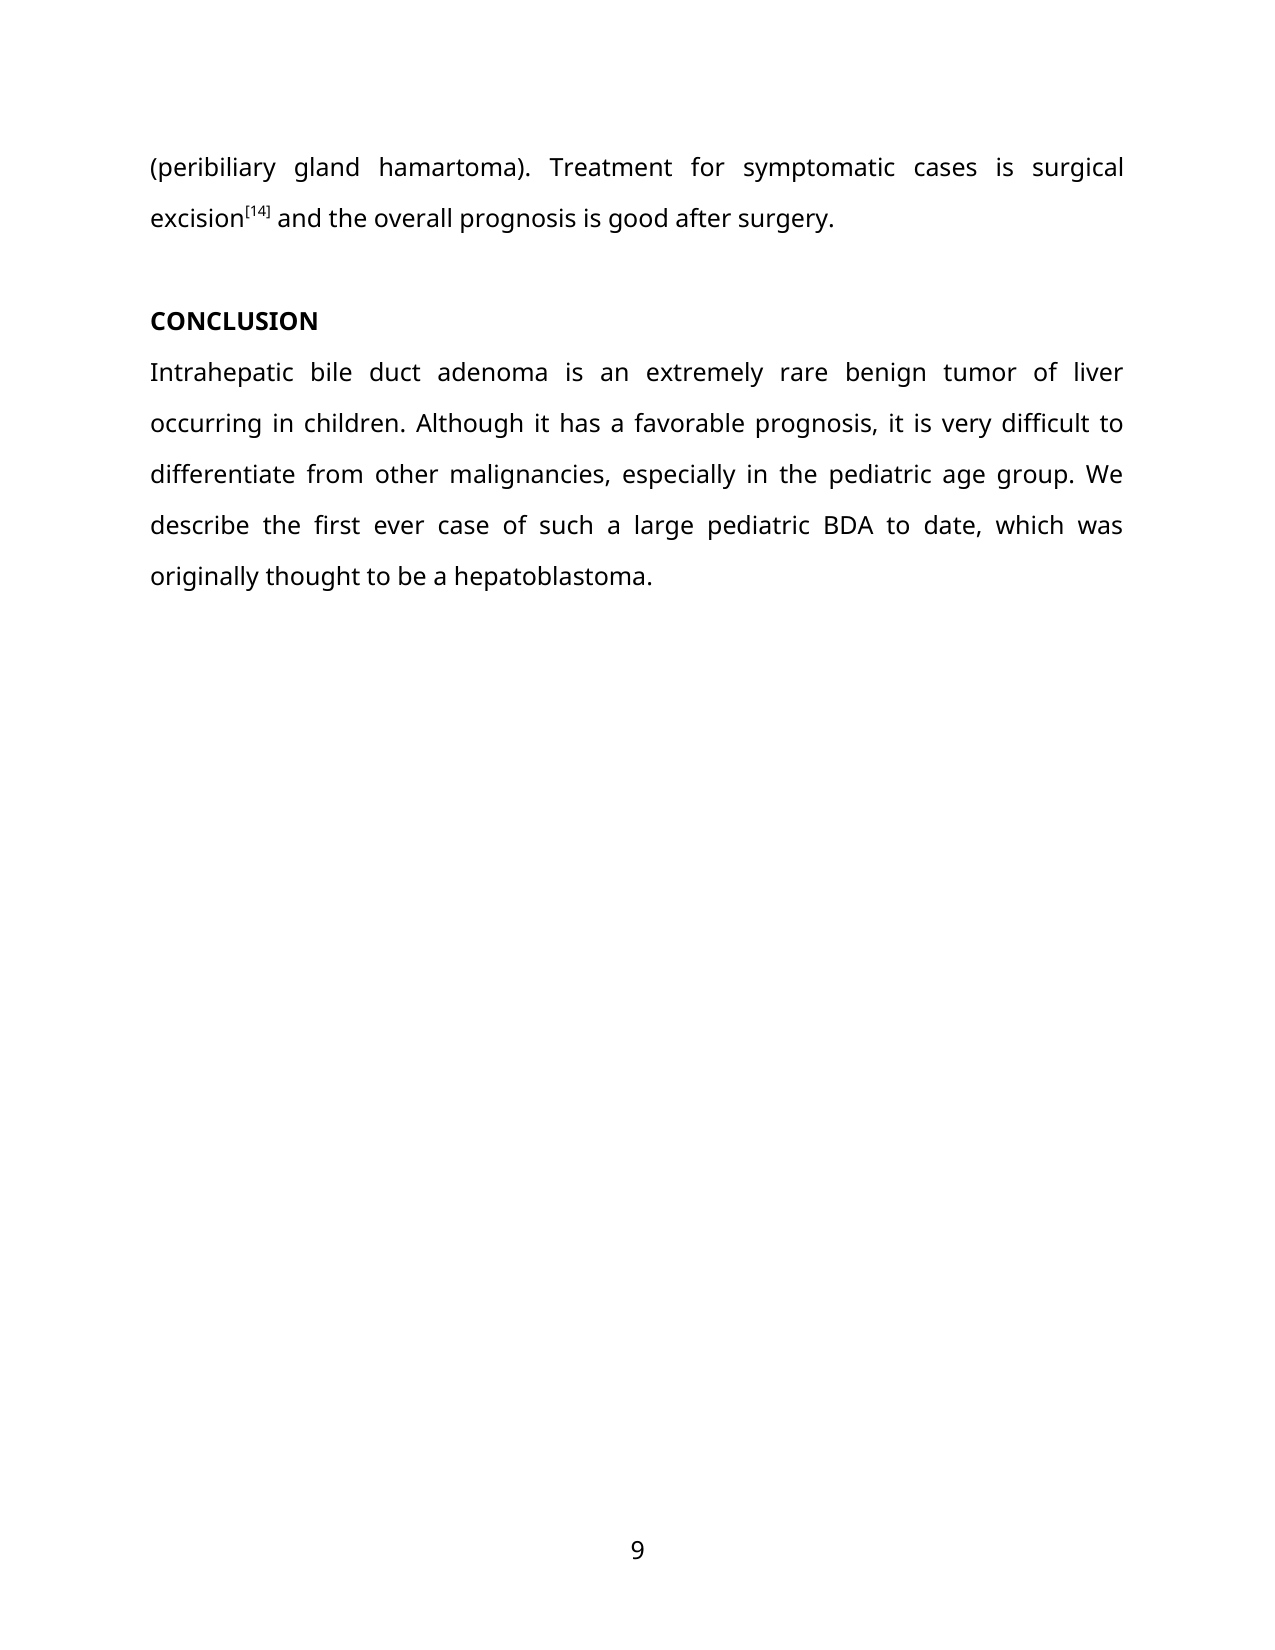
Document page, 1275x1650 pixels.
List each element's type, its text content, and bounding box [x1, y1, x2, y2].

text CONCLUSION [150, 303, 1125, 337]
text Intrahepatic bile duct adenoma is an extremely rare benign tumor of liver occurring in children. Although it has a favorable prognosis, it is very difficult to differentiate from other malignancies, especially in the pediatric age group. We describe the first ever case of such a large pediatric BDA to date, which was originally thought to be a hepatoblastoma. [150, 354, 1125, 592]
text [150, 150, 1125, 235]
